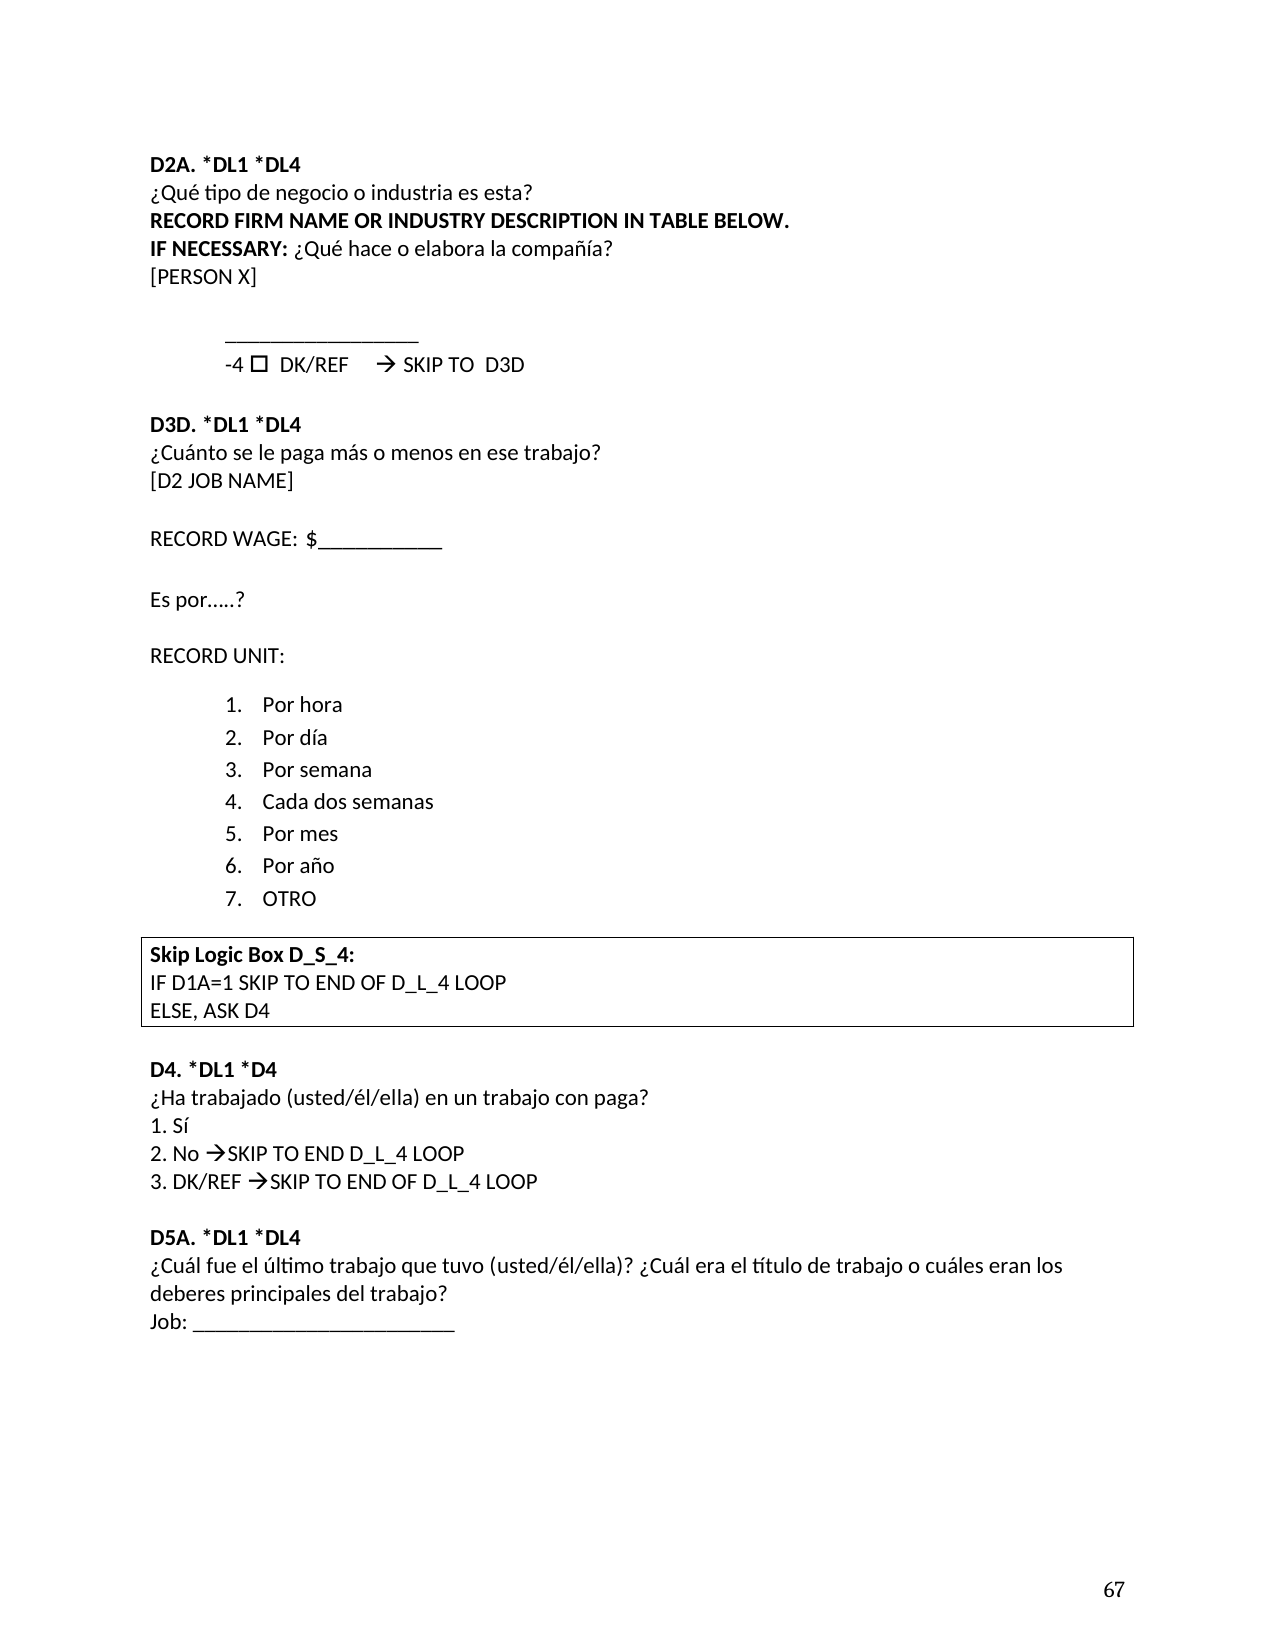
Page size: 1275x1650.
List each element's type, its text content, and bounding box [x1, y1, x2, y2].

list Cada dos semanas [225, 787, 1125, 815]
list Por hora [225, 691, 1125, 718]
text 2. No SKIP to END D_L_4 LOOP [150, 1139, 1125, 1167]
text ELSE, ASK D4 [142, 993, 1133, 1026]
text D4. *DL1 *D4 [150, 1055, 1125, 1083]
list Por año [225, 851, 1125, 879]
text Es por…..? [150, 586, 1125, 614]
list Por semana [225, 755, 1125, 783]
text ¿Qué tipo de negocio o industria es esta? [150, 178, 1125, 206]
text ¿Cuál fue el último trabajo que tuvo (usted/él/ella)? ¿Cuál era el título de trabajo o cuáles eran los deberes principales del trabajo? [150, 1251, 1125, 1307]
text RECORD WAGE: $__________ [150, 523, 1125, 553]
text [PERSON X] [150, 262, 1125, 290]
text Job: _______________________ [150, 1307, 1125, 1335]
text D2A. *DL1 *DL4 [150, 150, 1125, 178]
text IF D1A=1 SKIP TO END OF D_L_4 LOOP [150, 968, 1125, 993]
text D5A. *DL1 *DL4 [150, 1223, 1125, 1251]
text ¿Cuánto se le paga más o menos en ese trabajo? [150, 438, 1125, 467]
text [D2 JOB NAME] [150, 467, 1125, 494]
text Skip Logic Box D_S_4: [142, 938, 1133, 968]
text 3. DK/REF SKIP to END OF D_L_4 LOOP [150, 1167, 1125, 1195]
text RECORD FIRM NAME OR INDUSTRY DESCRIPTION IN TABLE BELOW. [150, 206, 1125, 234]
text IF NECESSARY: ¿Qué hace o elabora la compañía? [150, 234, 1125, 262]
list Por día [225, 723, 1125, 751]
list OTRO [225, 884, 1125, 912]
text 1. Sí [150, 1111, 1125, 1139]
text RECORD UNIT: [150, 642, 1125, 670]
text ¿Ha trabajado (usted/él/ella) en un trabajo con paga? [150, 1083, 1125, 1111]
list Por mes [225, 819, 1125, 847]
text _________________ [225, 318, 1125, 346]
text D3D. *DL1 *DL4 [150, 411, 1125, 438]
text -4 DK/REF SKIP TO D3D [225, 350, 1125, 378]
